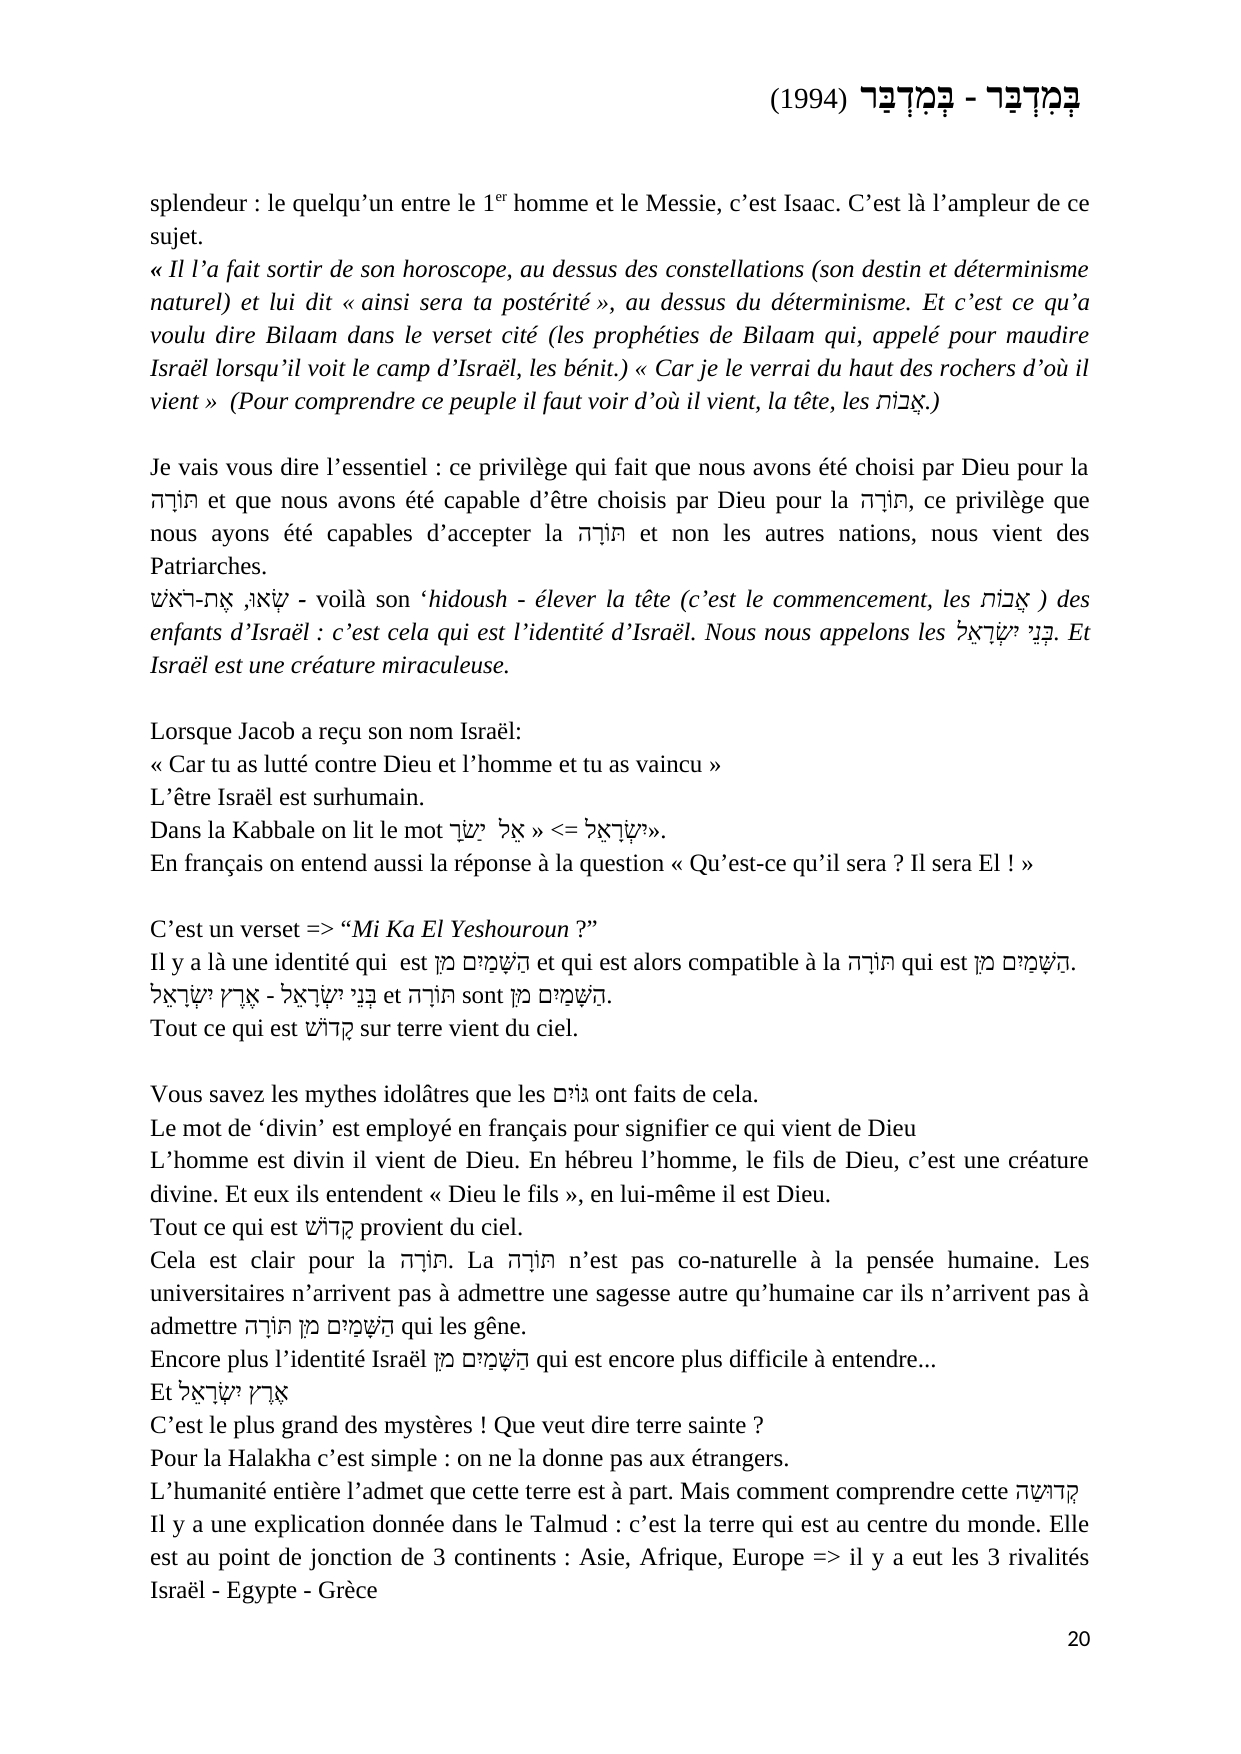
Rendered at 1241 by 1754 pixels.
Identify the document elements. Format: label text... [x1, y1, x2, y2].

text L’être Israël est surhumain. [150, 782, 1090, 811]
text En français on entend aussi la réponse à la question « Qu’est-ce qu’il sera ? Il sera El ! » [150, 848, 1090, 877]
text שְׂאוּ, אֶת-רֹאשׁ - voilà son ‘hidoush - élever la tête (c’est le commencement, les אֲבוֹת ) des enfants d’Israël : c’est cela qui est l’identité d’Israël. Nous nous appelons les בְּנֵי יִשְׂרָאֵל. Et Israël est une créature miraculeuse. [150, 584, 1090, 679]
text Il y a là une identité qui est הַשָּׁמַיִם מִּן et qui est alors compatible à la תּוֹרָה qui est הַשָּׁמַיִם מִּן. [150, 947, 1090, 976]
text C’est un verset => “Mi Ka El Yeshouroun ?” [150, 914, 1090, 943]
text בְּנֵי יִשְׂרָאֵל - אֶרֶץ יִשְׂרָאֵל et תּוֹרָה sont הַשָּׁמַיִם מִּן. [150, 981, 1090, 1009]
text Tout ce qui est קָדוֹשׁ provient du ciel. [150, 1212, 354, 1240]
text Pour la Halakha c’est simple : on ne la donne pas aux étrangers. [150, 1443, 1090, 1472]
text Et אֶרֶץ יִשְׂרָאֵל [150, 1377, 1090, 1406]
text Je vais vous dire l’essentiel : ce privilège qui fait que nous avons été choisi par Dieu pour la תּוֹרָה et que nous avons été capable d’être choisis par Dieu pour la תּוֹרָה, ce privilège que nous ayons été capables d’accepter la תּוֹרָה et non les autres nations, nous vient des Patriarches. [150, 452, 1090, 580]
text Vous savez les mythes idolâtres que les גּוֹיִם ont faits de cela. [150, 1079, 1090, 1108]
text L’homme est divin il vient de Dieu. En hébreu l’homme, le fils de Dieu, c’est une créature divine. Et eux ils entendent « Dieu le fils », en lui-même il est Dieu. [150, 1146, 1090, 1207]
text L’humanité entière l’admet que cette terre est à part. Mais comment comprendre cette קְדוּשַה [150, 1476, 1090, 1504]
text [150, 188, 1090, 250]
text Cela est clair pour la תּוֹרָה. La תּוֹרָה n’est pas co-naturelle à la pensée humaine. Les universitaires n’arrivent pas à admettre une sagesse autre qu’humaine car ils n’arrivent pas à admettre הַשָּׁמַיִם מִּן תּוֹרָה qui les gêne. [150, 1245, 1090, 1339]
text Dans la Kabbale on lit le mot יִשְׂרָאֵל => « אֵל יַשַׂרָ». [150, 815, 1090, 844]
text « Car tu as lutté contre Dieu et l’homme et tu as vaincu » [150, 749, 1090, 778]
text Tout ce qui est קָדוֹשׁ sur terre vient du ciel. [150, 1013, 1090, 1042]
text C’est le plus grand des mystères ! Que veut dire terre sainte ? [150, 1410, 1090, 1438]
text Le mot de ‘divin’ est employé en français pour signifier ce qui vient de Dieu [150, 1113, 1090, 1141]
text « Il l’a fait sortir de son horoscope, au dessus des constellations (son destin et déterminisme naturel) et lui dit « ainsi sera ta postérité », au dessus du déterminisme. Et c’est ce qu’a voulu dire Bilaam dans le verset cité (les prophéties de Bilaam qui, appelé pour maudire Israël lorsqu’il voit le camp d’Israël, les bénit.) « Car je le verrai du haut des rochers d’où il vient » (Pour comprendre ce peuple il faut voir d’où il vient, la tête, les אֲבוֹת.) [150, 254, 1090, 415]
text Encore plus l’identité Israël הַשָּׁמַיִם מִּן qui est encore plus difficile à entendre... [150, 1344, 1090, 1372]
text Tout ce qui est קָדוֹשׁ provient du ciel. [360, 1212, 1090, 1240]
text Lorsque Jacob a reçu son nom Israël: [150, 716, 1090, 745]
text Il y a une explication donnée dans le Talmud : c’est la terre qui est au centre du monde. Elle est au point de jonction de 3 continents : Asie, Afrique, Europe => il y a eut les 3 rivalités Israël - Egypte - Grèce [150, 1509, 1090, 1604]
